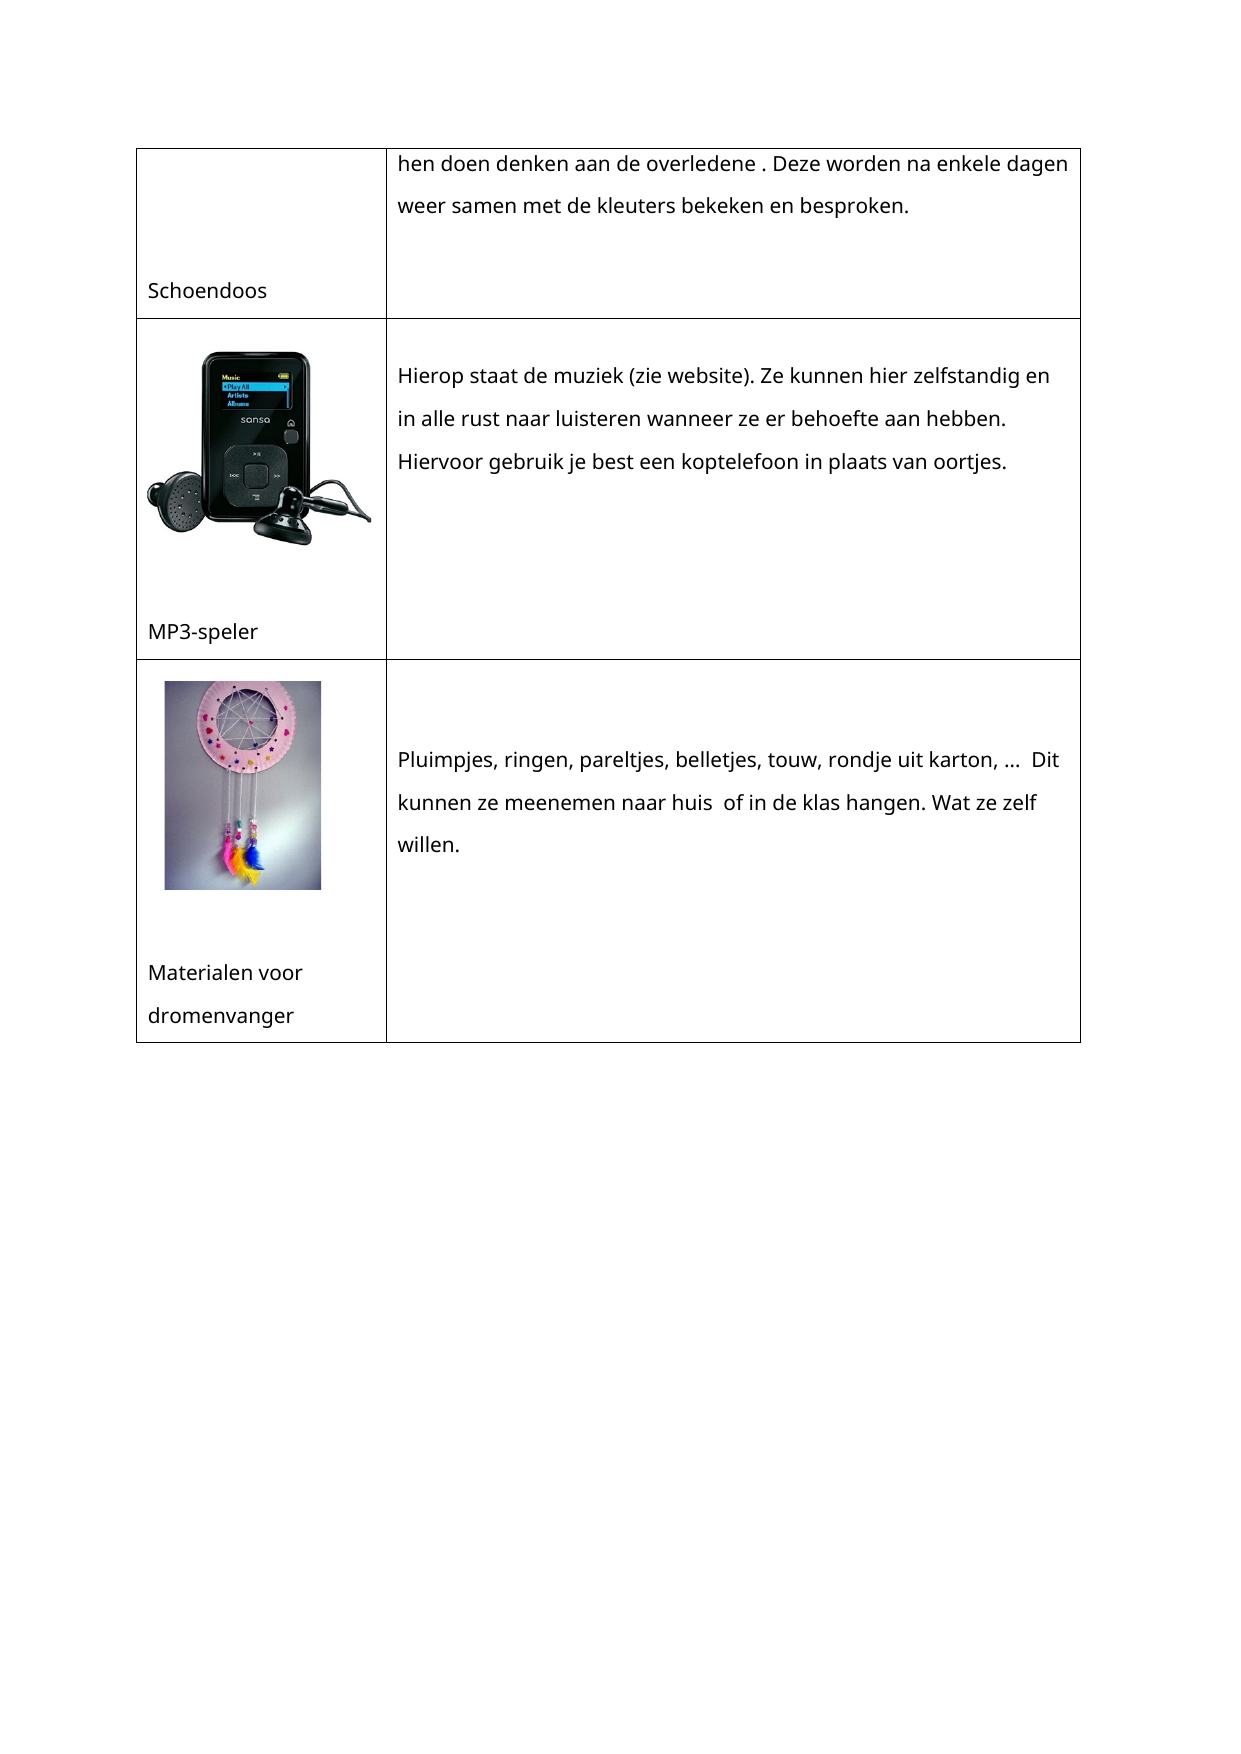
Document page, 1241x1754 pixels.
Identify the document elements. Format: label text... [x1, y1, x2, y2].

table_cell Materialen voor dromenvanger [137, 660, 386, 1042]
table_cell Pluimpjes, ringen, pareltjes, belletjes, touw, rondje uit karton, … Dit kunnen ze meenemen naar huis of in de klas hangen. Wat ze zelf willen. [387, 660, 1080, 1042]
table_cell Schoendoos [137, 149, 386, 318]
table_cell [387, 149, 1080, 318]
picture [147, 336, 372, 561]
table_cell Hierop staat de muziek (zie website). Ze kunnen hier zelfstandig en in alle rust naar luisteren wanneer ze er behoefte aan hebben. Hiervoor gebruik je best een koptelefoon in plaats van oortjes. [387, 319, 1080, 659]
table_cell MP3-speler [137, 319, 386, 659]
picture [164, 681, 322, 890]
